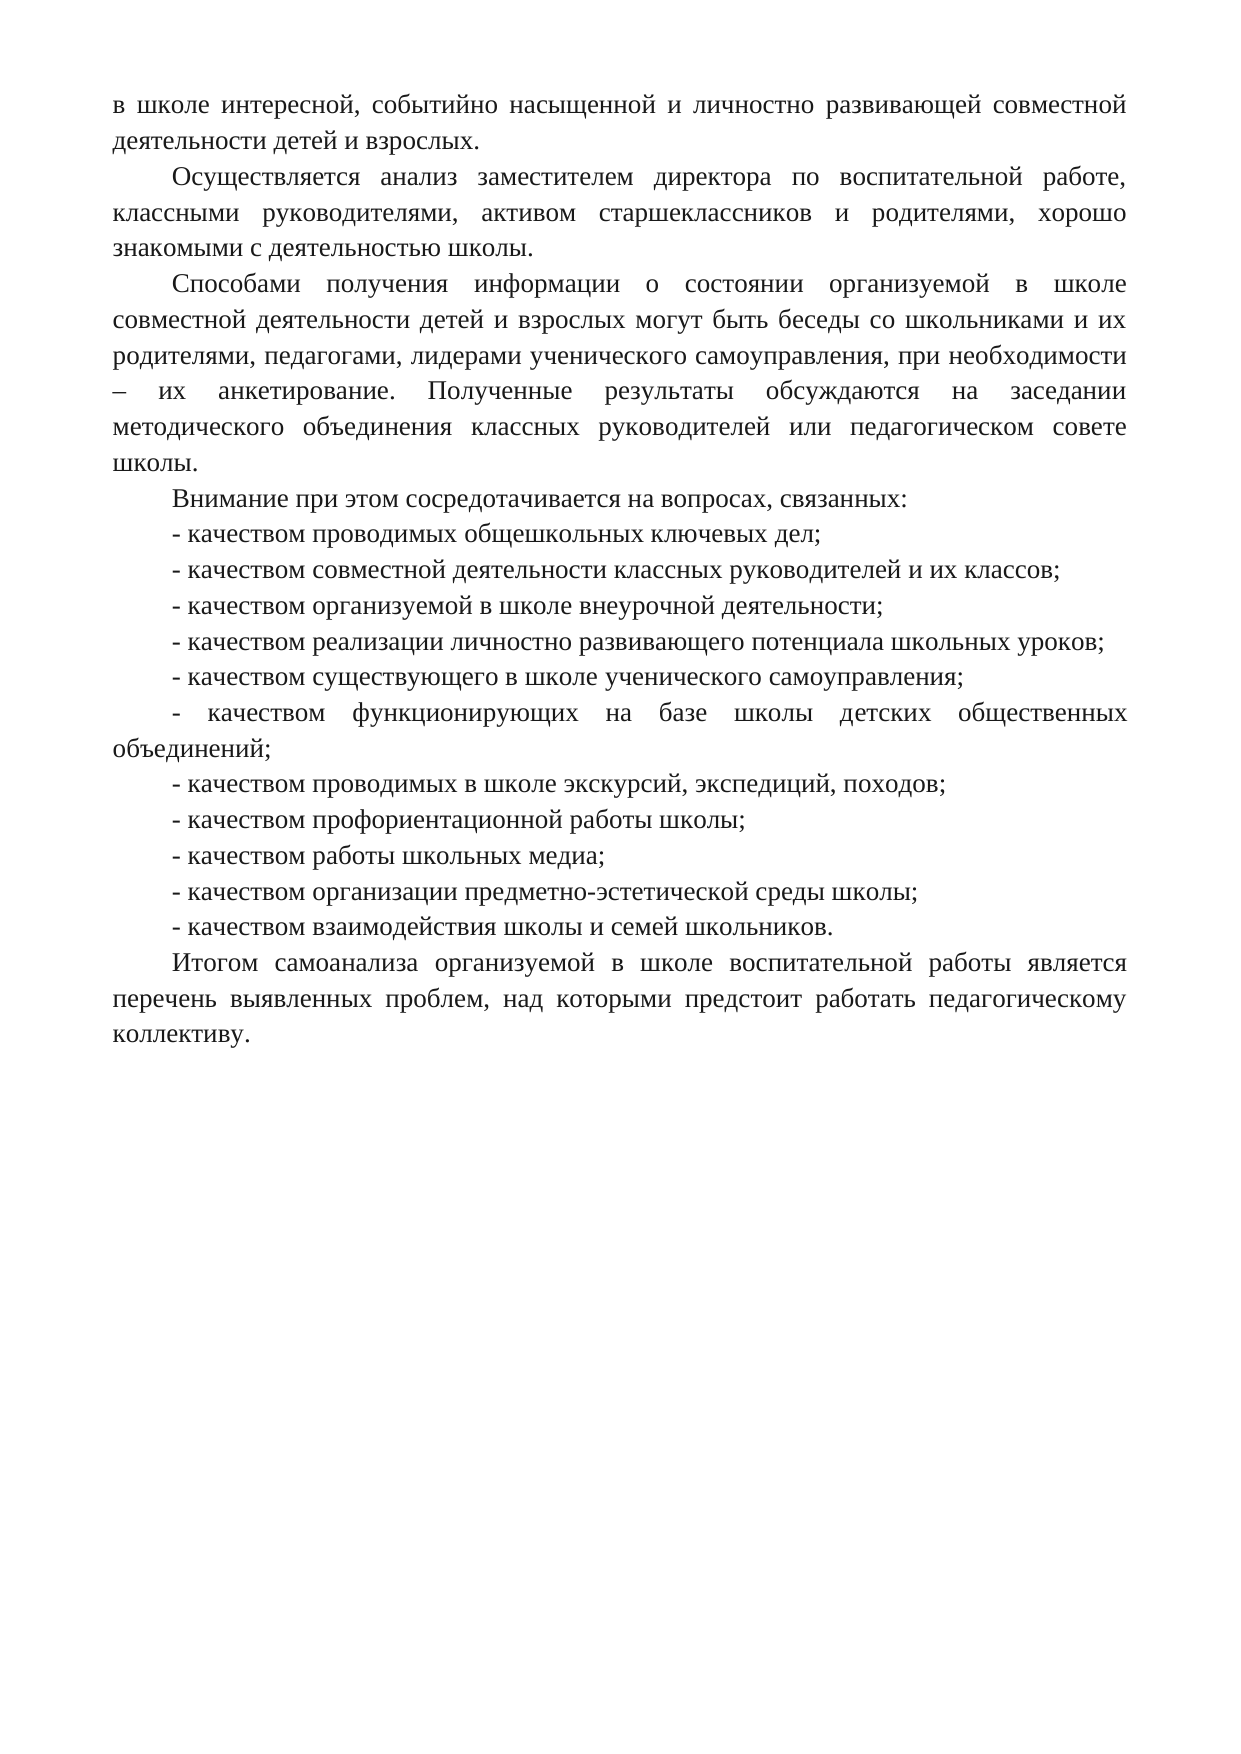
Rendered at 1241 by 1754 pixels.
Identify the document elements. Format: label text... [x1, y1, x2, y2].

text - качеством совместной деятельности классных руководителей и их классов; [112, 553, 1128, 584]
text Осуществляется анализ заместителем директора по воспитательной работе, классными руководителями, активом старшеклассников и родителями, хорошо знакомыми с деятельностью школы. [112, 160, 1128, 263]
text - качеством реализации личностно развивающего потенциала школьных уроков; [112, 624, 1128, 656]
text - качеством функционирующих на базе школы детских общественных объединений; [112, 696, 1128, 763]
text - качеством организуемой в школе внеурочной деятельности; [112, 589, 1128, 620]
text Способами получения информации о состоянии организуемой в школе совместной деятельности детей и взрослых могут быть беседы со школьниками и их родителями, педагогами, лидерами ученического самоуправления, при необходимости – их анкетирование. Полученные результаты обсуждаются на заседании методического объединения классных руководителей или педагогическом совете школы. [112, 267, 1128, 477]
text - качеством существующего в школе ученического самоуправления; [112, 660, 1128, 691]
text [112, 89, 1128, 156]
text - качеством проводимых общешкольных ключевых дел; [112, 517, 1128, 548]
text - качеством профориентационной работы школы; [112, 803, 1128, 834]
text - качеством взаимодействия школы и семей школьников. [112, 910, 1128, 942]
text Внимание при этом сосредотачивается на вопросах, связанных: [112, 482, 1128, 513]
text - качеством проводимых в школе экскурсий, экспедиций, походов; [112, 767, 1128, 799]
text - качеством организации предметно-эстетической среды школы; [112, 875, 1128, 906]
text - качеством работы школьных медиа; [112, 839, 1128, 870]
text Итогом самоанализа организуемой в школе воспитательной работы является перечень выявленных проблем, над которыми предстоит работать педагогическому коллективу. [112, 946, 1128, 1049]
